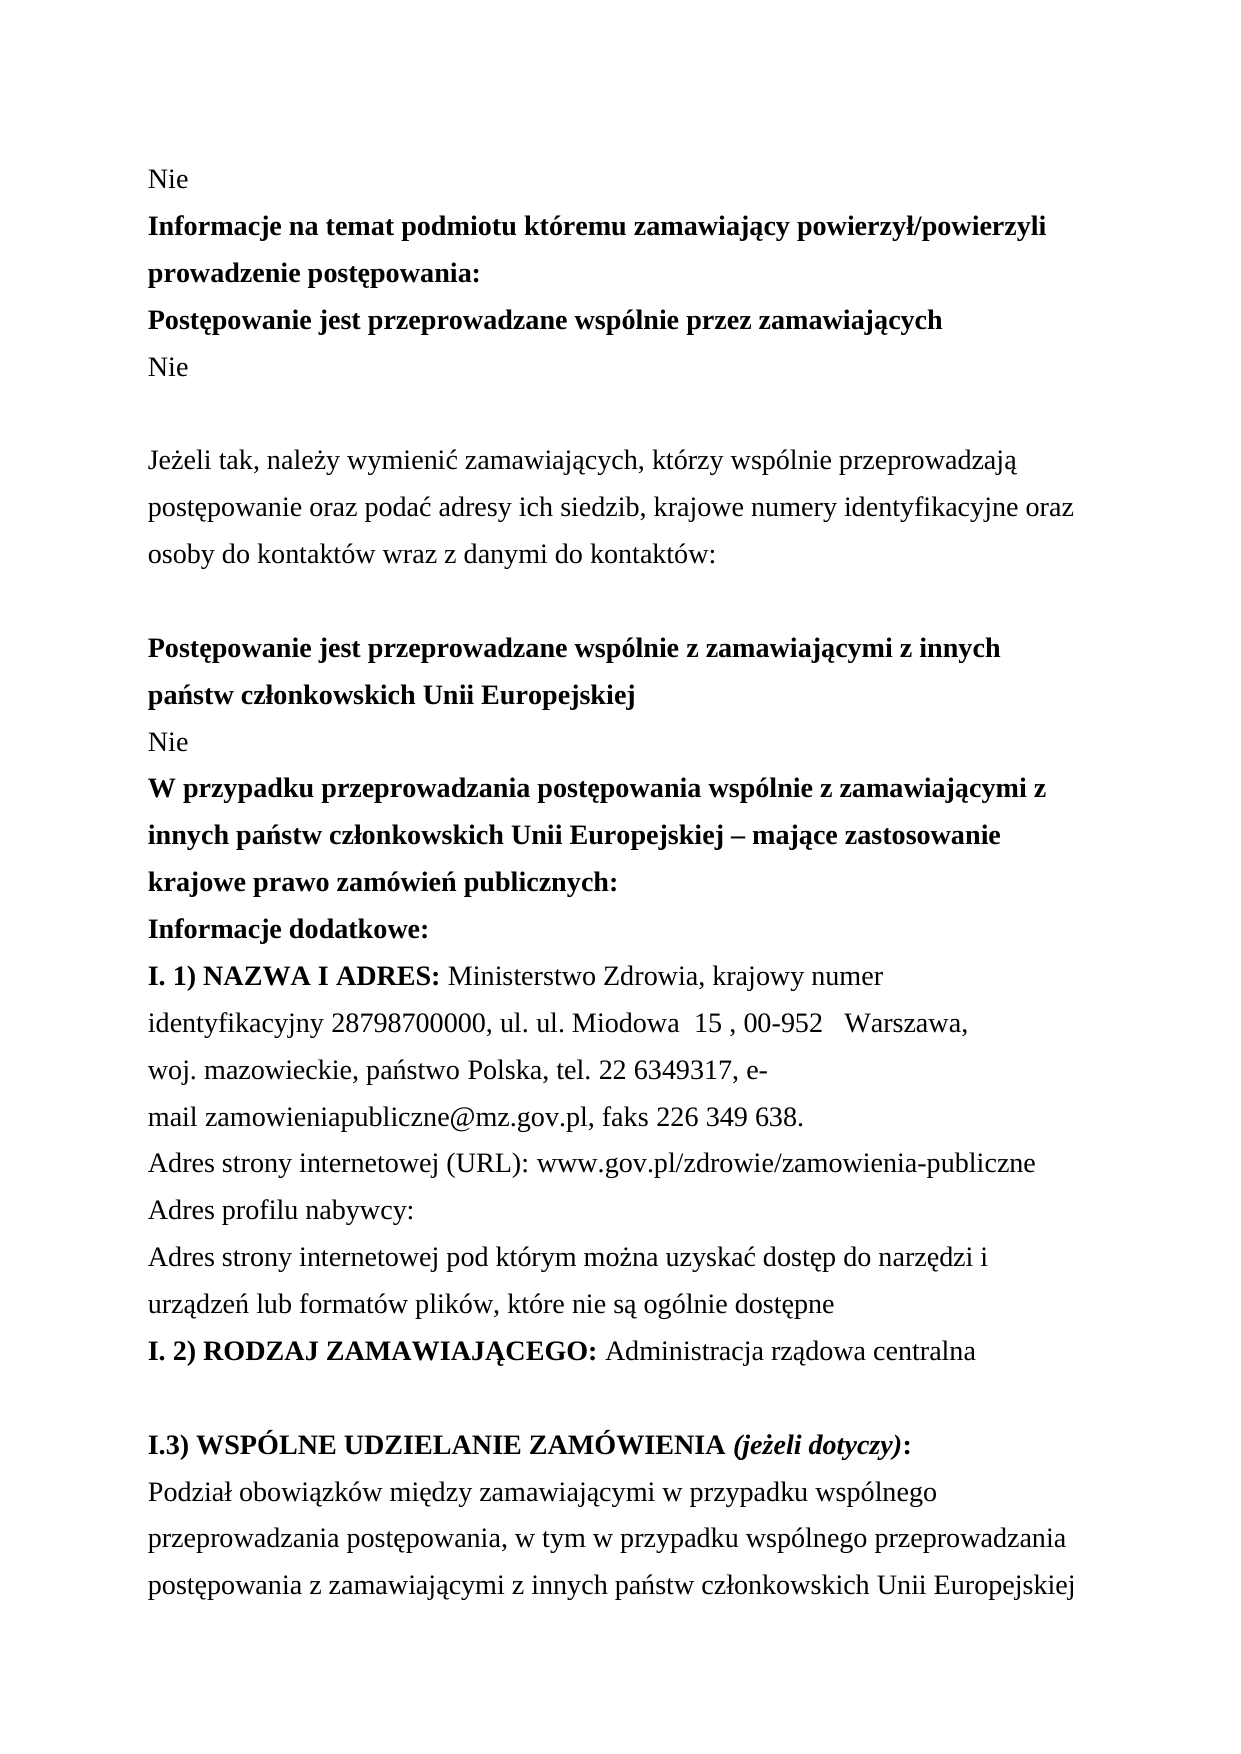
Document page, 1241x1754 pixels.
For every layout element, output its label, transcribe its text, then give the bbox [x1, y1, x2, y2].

text I. 2) RODZAJ ZAMAWIAJĄCEGO: Administracja rządowa centralna [148, 1319, 1093, 1413]
text I.3) WSPÓLNE UDZIELANIE ZAMÓWIENIA (jeżeli dotyczy): [148, 1413, 1093, 1460]
text Informacje na temat podmiotu któremu zamawiający powierzył/powierzyli prowadzenie postępowania: Postępowanie jest przeprowadzane wspólnie przez zamawiających [148, 194, 1093, 335]
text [148, 1460, 1093, 1601]
text Jeżeli tak, należy wymienić zamawiających, którzy wspólnie przeprowadzają postępowanie oraz podać adresy ich siedzib, krajowe numery identyfikacyjne oraz osoby do kontaktów wraz z danymi do kontaktów: Postępowanie jest przeprowadzane wspólnie z zamawiającymi z innych państw członkowskich Unii Europejskiej [148, 382, 1093, 710]
text Nie [148, 335, 1093, 382]
text Nie [148, 710, 1093, 757]
text I. 1) NAZWA I ADRES: Ministerstwo Zdrowia, krajowy numer identyfikacyjny 28798700000, ul. ul. Miodowa 15 , 00-952 Warszawa, woj. mazowieckie, państwo Polska, tel. 22 6349317, e-mail zamowieniapubliczne@mz.gov.pl, faks 226 349 638. Adres strony internetowej (URL): www.gov.pl/zdrowie/zamowienia-publiczne Adres profilu nabywcy: Adres strony internetowej pod którym można uzyskać dostęp do narzędzi i urządzeń lub formatów plików, które nie są ogólnie dostępne [148, 944, 1093, 1319]
text Nie [148, 148, 1093, 194]
text W przypadku przeprowadzania postępowania wspólnie z zamawiającymi z innych państw członkowskich Unii Europejskiej – mające zastosowanie krajowe prawo zamówień publicznych: Informacje dodatkowe: [148, 757, 1093, 944]
